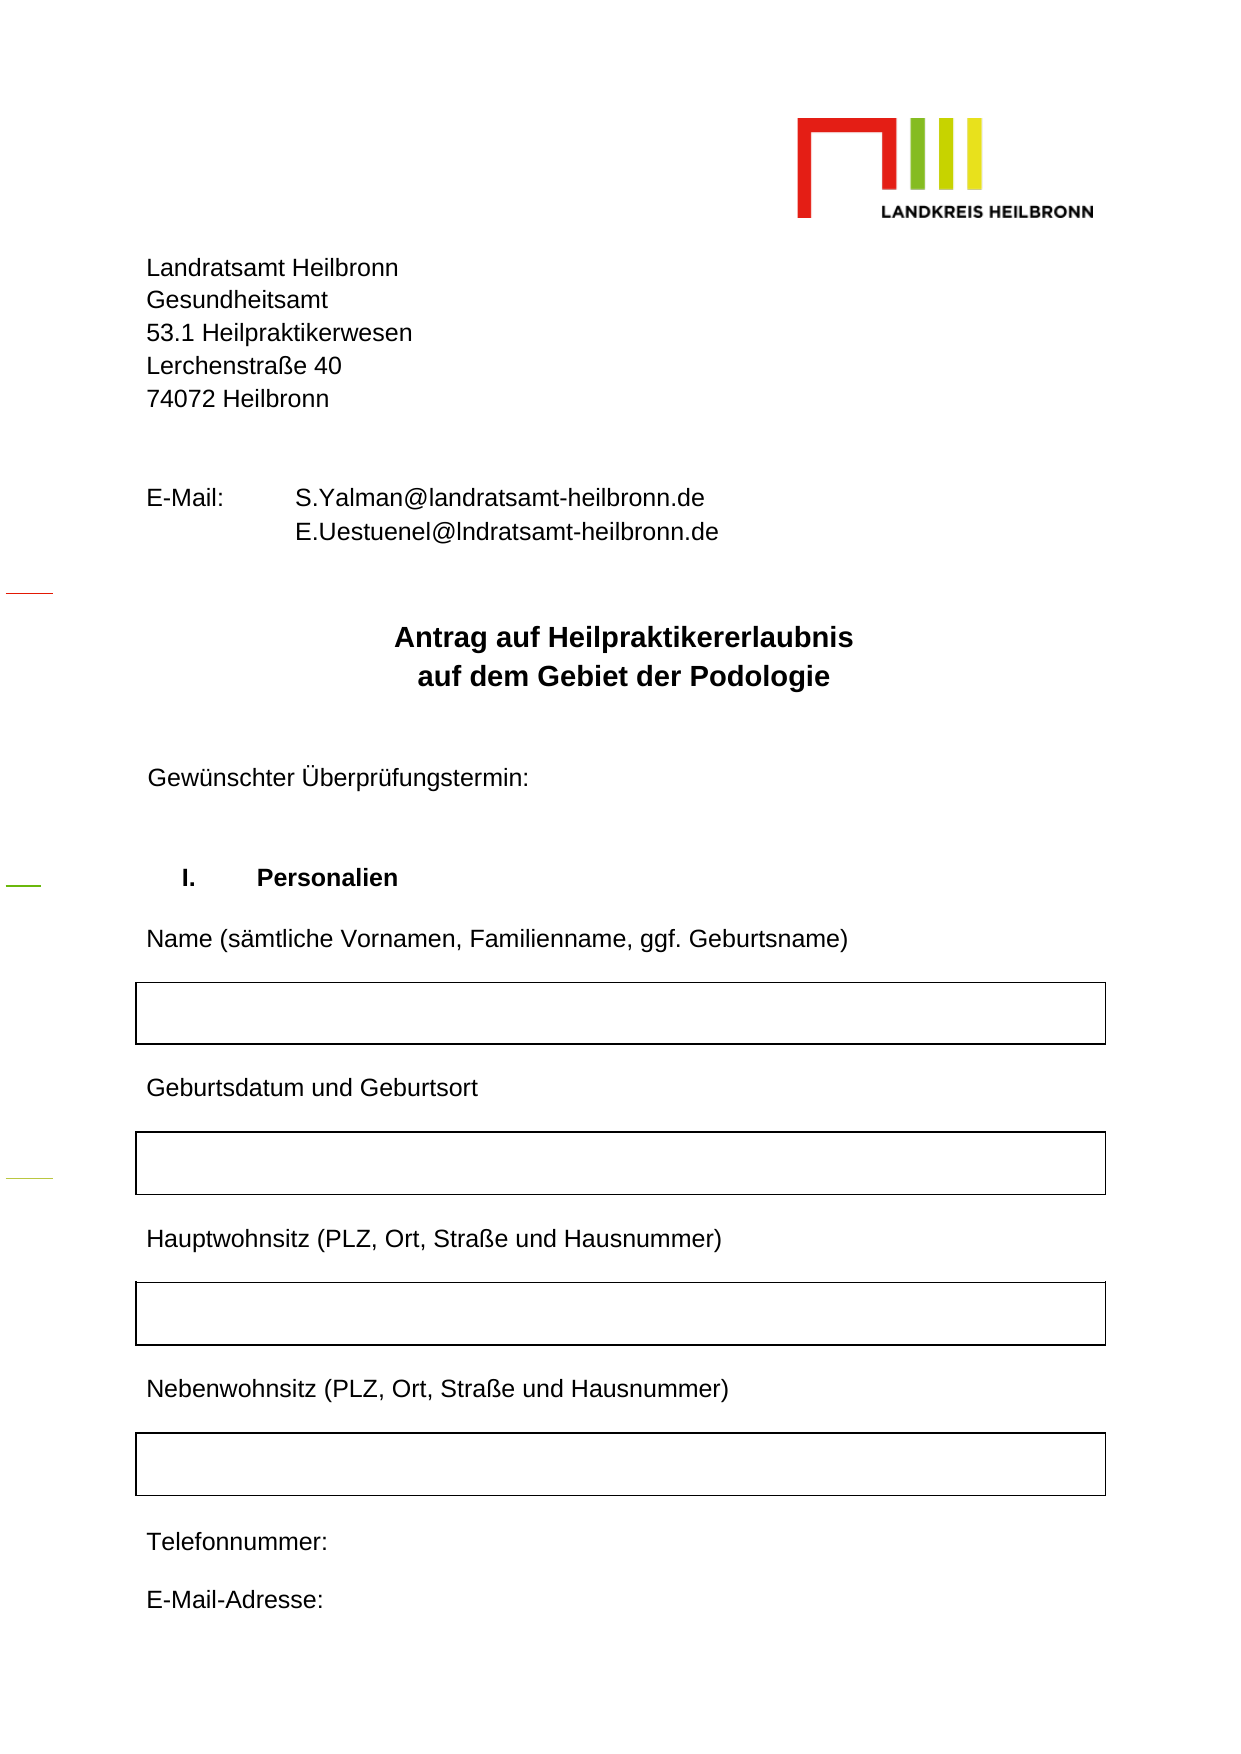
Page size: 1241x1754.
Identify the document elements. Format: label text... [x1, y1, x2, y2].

text Gesundheitsamt [146, 285, 1093, 314]
text Name (sämtliche Vornamen, Familienname, ggf. Geburtsname) [146, 924, 1093, 953]
table_header [137, 1283, 1105, 1344]
subtitle E.Uestuenel@lndratsamt-heilbronn.de [146, 517, 1240, 545]
text 74072 Heilbronn [146, 384, 1093, 412]
text Telefonnummer: [146, 1527, 1240, 1556]
text Hauptwohnsitz (PLZ, Ort, Straße und Hausnummer) [146, 1224, 1093, 1253]
text Antrag auf Heilpraktikererlaubnis [368, 620, 880, 654]
picture [797, 118, 1093, 218]
text auf dem Gebiet der Podologie [368, 659, 880, 692]
subtitle E-Mail: S.Yalman@landratsamt-heilbronn.de [146, 483, 1240, 511]
table_header [137, 983, 1105, 1043]
text Nebenwohnsitz (PLZ, Ort, Straße und Hausnummer) [146, 1374, 1093, 1403]
text Lerchenstraße 40 [146, 351, 1093, 380]
text Geburtsdatum und Geburtsort [146, 1073, 1093, 1102]
table_header [137, 1434, 1105, 1495]
subtitle I. Personalien [147, 862, 1240, 891]
table_header [137, 1133, 1105, 1194]
text E-Mail-Adresse: [146, 1585, 1240, 1614]
text Landratsamt Heilbronn [146, 253, 1093, 281]
text 53.1 Heilpraktikerwesen [146, 318, 1093, 347]
text Gewünschter Überprüfungstermin: [147, 763, 1240, 792]
